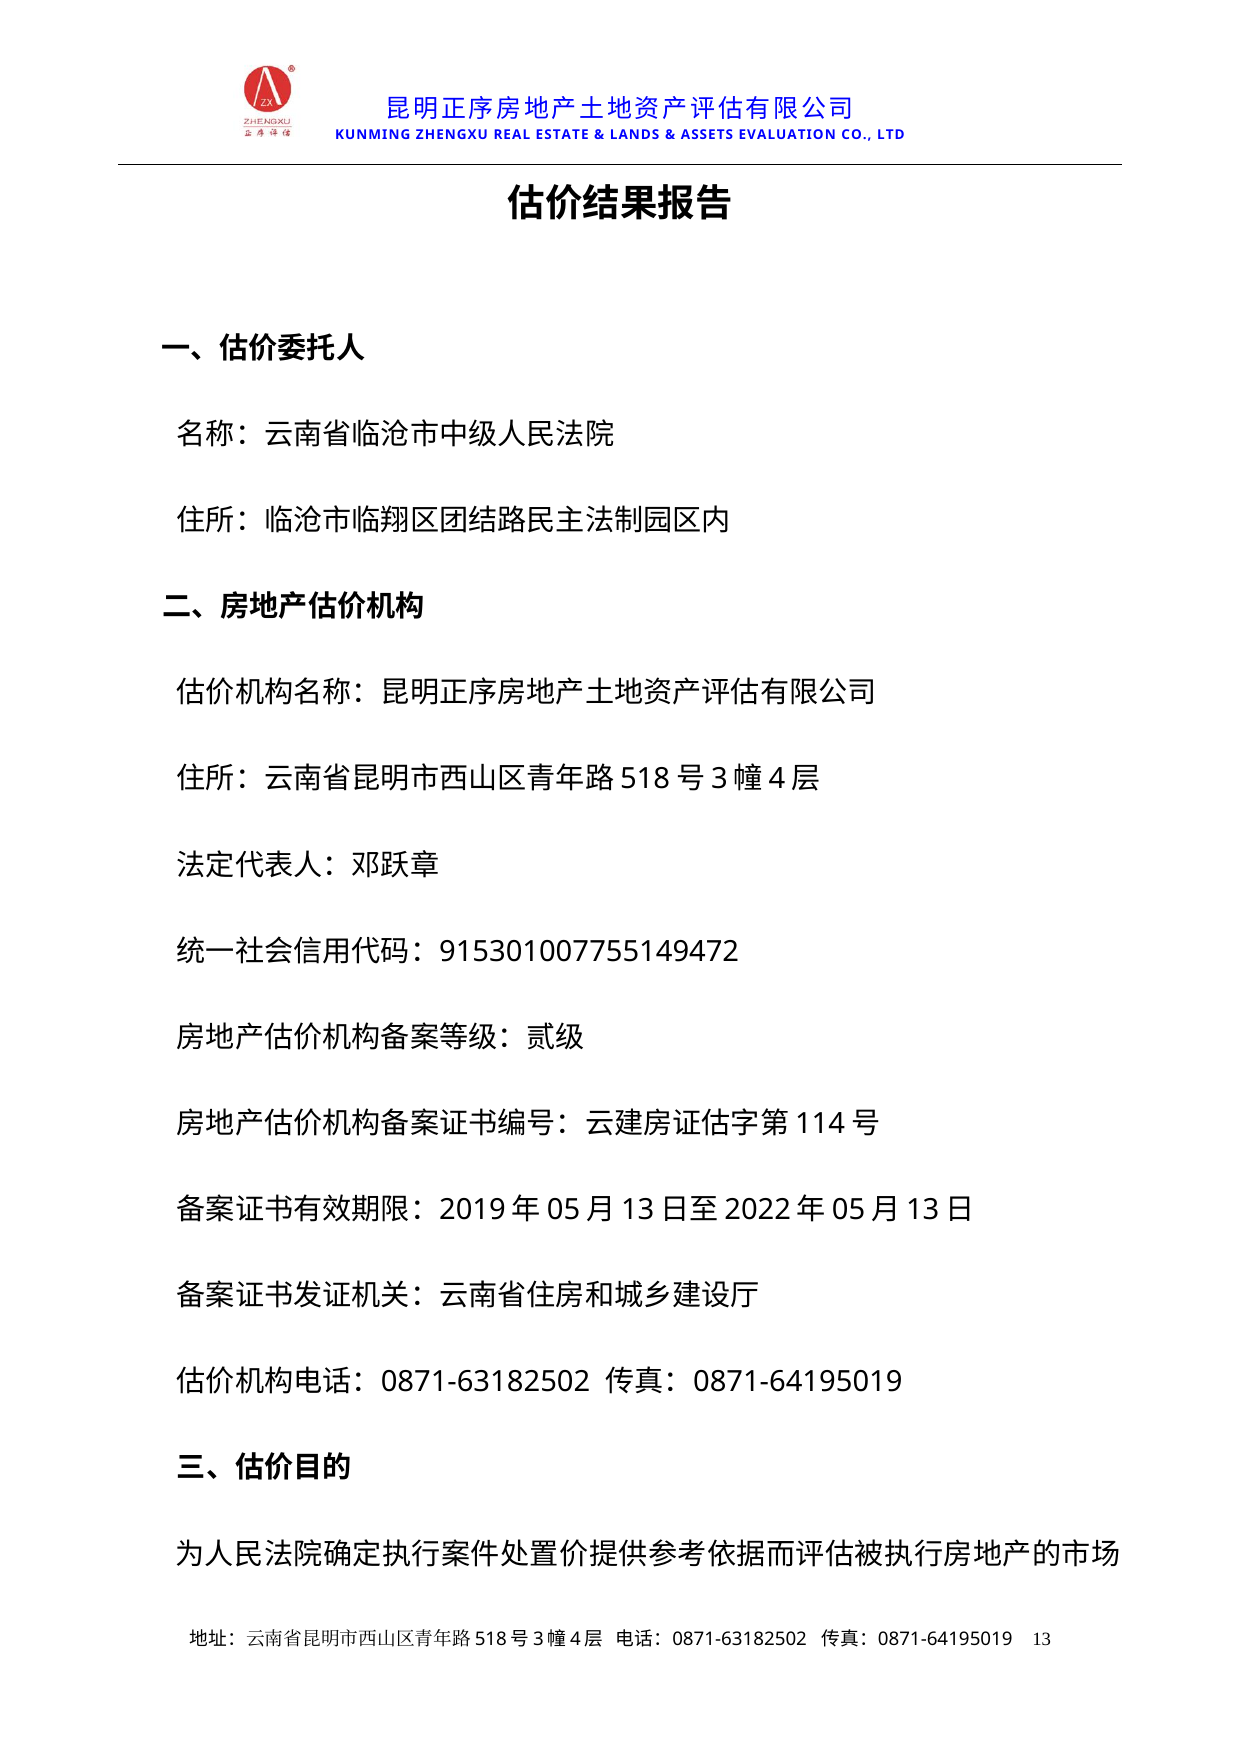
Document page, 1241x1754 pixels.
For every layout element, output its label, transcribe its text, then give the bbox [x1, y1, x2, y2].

text 住所：临沧市临翔区团结路民主法制园区内 [118, 485, 1122, 550]
text 二、房地产估价机构 [118, 571, 1122, 636]
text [118, 1519, 1122, 1584]
text 住所：云南省昆明市西山区青年路518号3幢4层 [118, 743, 1122, 808]
text 估价机构电话：0871-63182502 传真：0871-64195019 [118, 1347, 1122, 1412]
picture [233, 54, 303, 137]
text 三、估价目的 [118, 1433, 1122, 1498]
text 统一社会信用代码：915301007755149472 [118, 916, 1122, 981]
text 一、估价委托人 [118, 313, 1122, 378]
text 名称：云南省临沧市中级人民法院 [118, 399, 1122, 464]
text 房地产估价机构备案等级：贰级 [118, 1002, 1122, 1067]
text 备案证书有效期限：2019年05月13日至2022年05月13日 [118, 1174, 1122, 1239]
text 法定代表人：邓跃章 [118, 830, 1122, 895]
text 估价结果报告 [118, 170, 1122, 228]
text 估价机构名称：昆明正序房地产土地资产评估有限公司 [118, 657, 1122, 722]
text 备案证书发证机关：云南省住房和城乡建设厅 [118, 1260, 1122, 1325]
text 房地产估价机构备案证书编号：云建房证估字第114号 [118, 1088, 1122, 1153]
